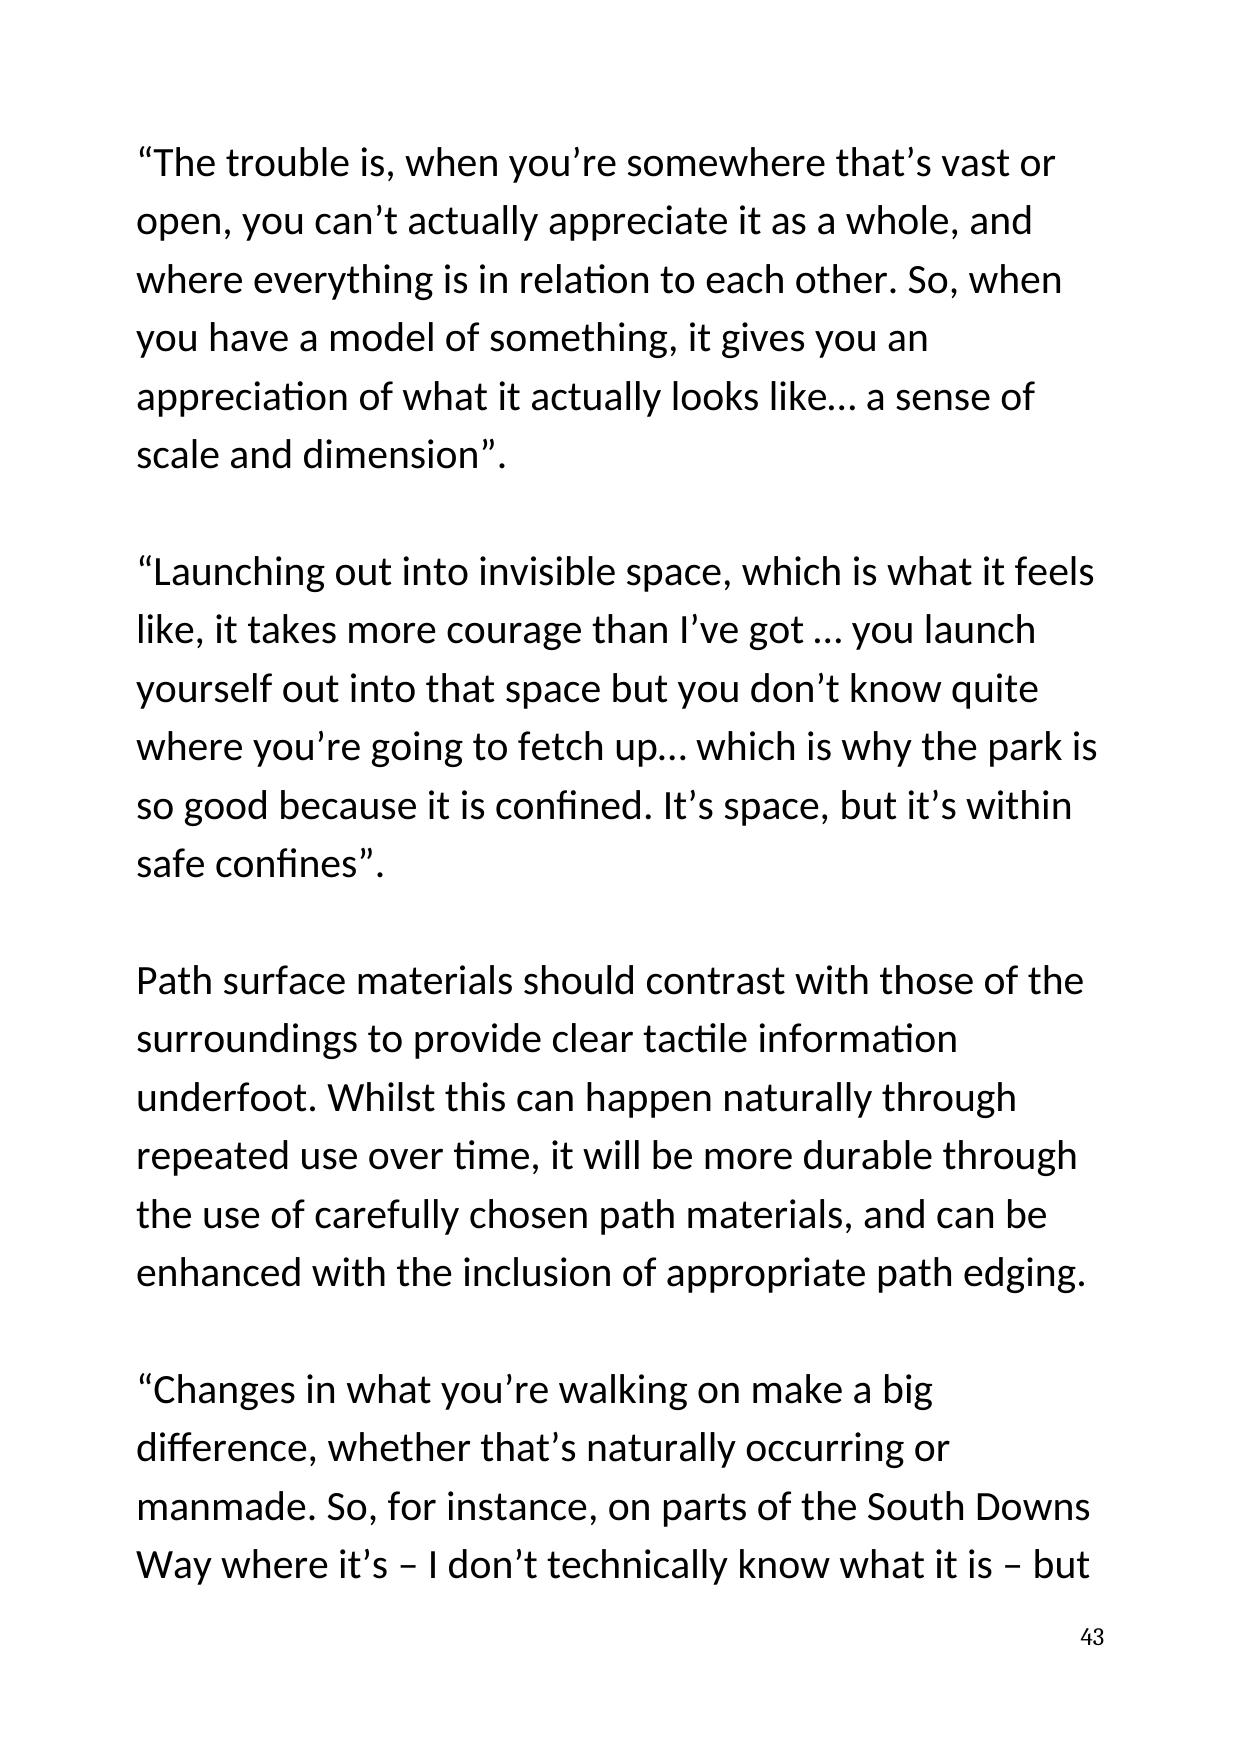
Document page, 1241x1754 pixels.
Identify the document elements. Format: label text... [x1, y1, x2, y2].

text “The trouble is, when you’re somewhere that’s vast or open, you can’t actually appreciate it as a whole, and where everything is in relation to each other. So, when you have a model of something, it gives you an appreciation of what it actually looks like… a sense of scale and dimension”. [136, 136, 1104, 479]
text Path surface materials should contrast with those of the surroundings to provide clear tactile information underfoot. Whilst this can happen naturally through repeated use over time, it will be more durable through the use of carefully chosen path materials, and can be enhanced with the inclusion of appropriate path edging. [136, 954, 1104, 1297]
text “Launching out into invisible space, which is what it feels like, it takes more courage than I’ve got … you launch yourself out into that space but you don’t know quite where you’re going to fetch up… which is why the park is so good because it is confined. It’s space, but it’s within safe confines”. [136, 545, 1104, 888]
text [136, 1363, 1104, 1589]
